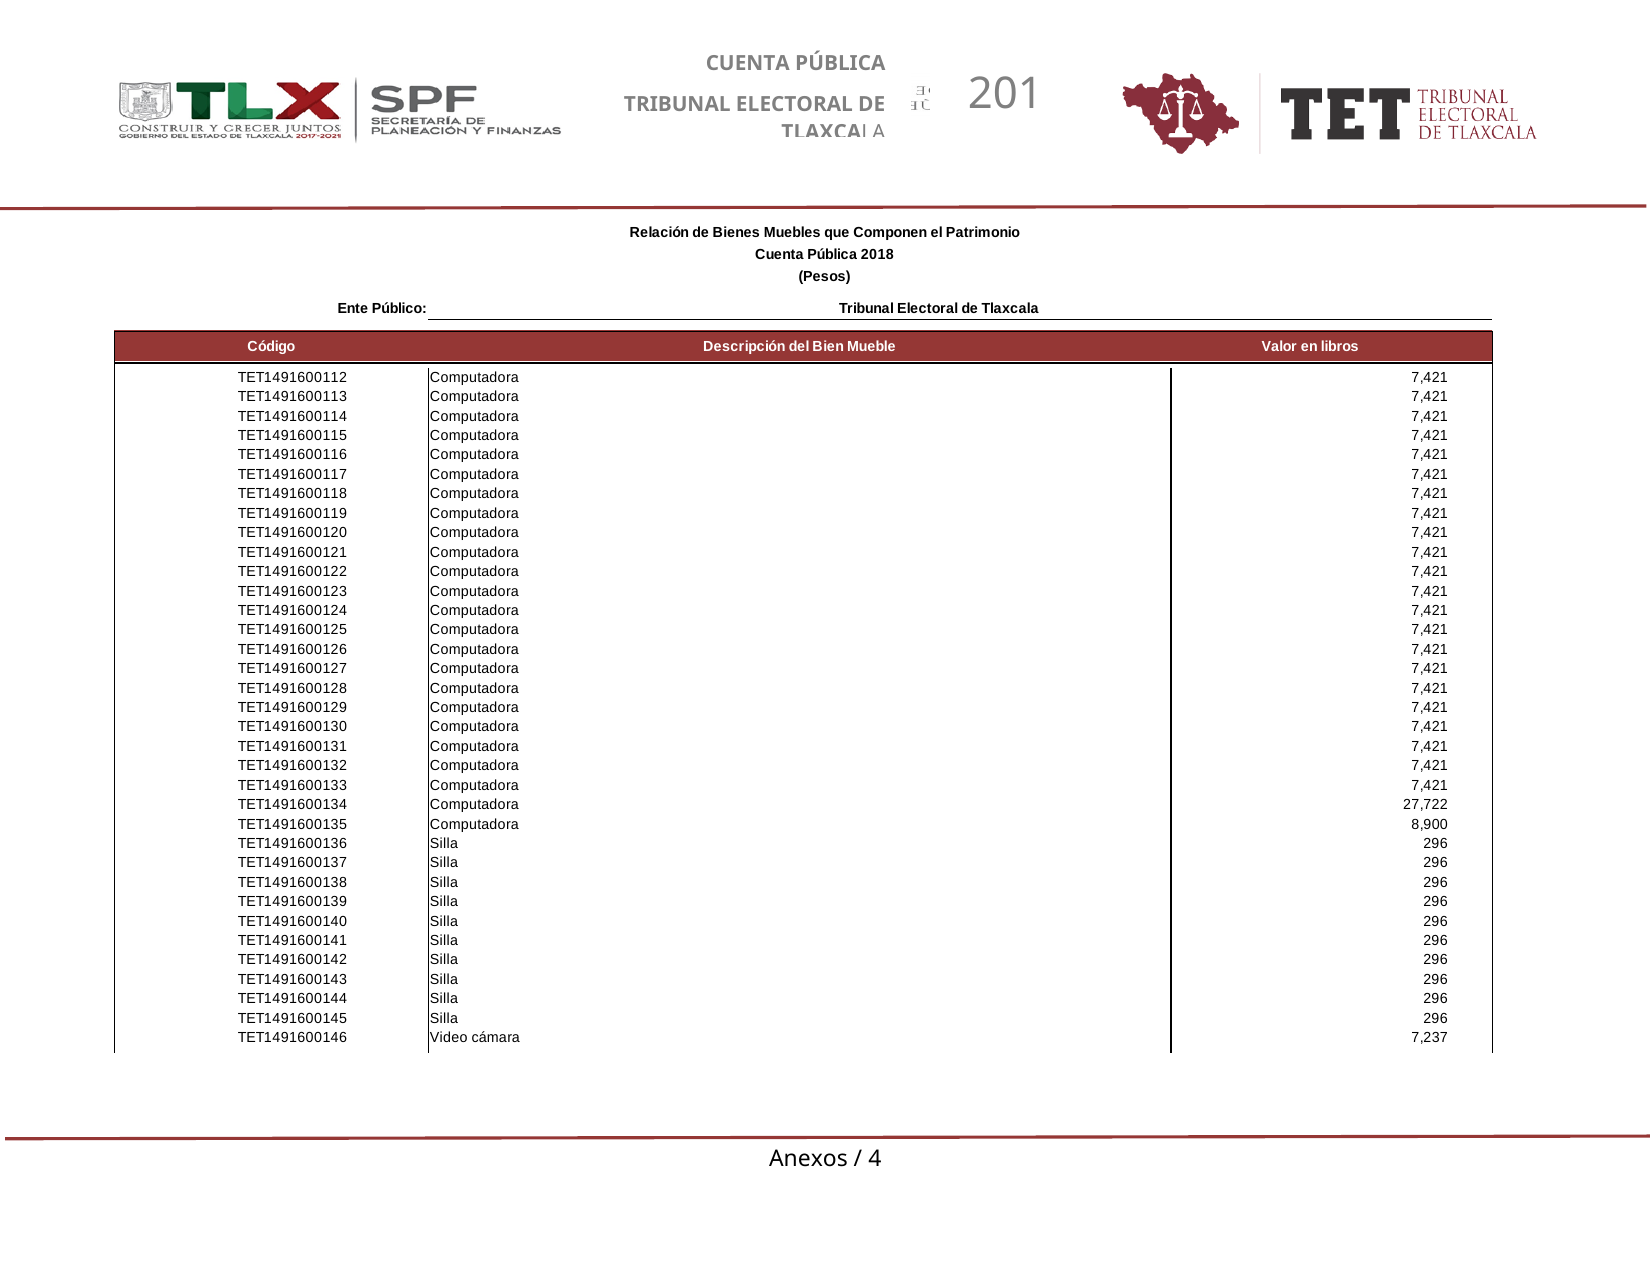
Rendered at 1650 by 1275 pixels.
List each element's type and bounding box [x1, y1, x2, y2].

picture [911, 73, 930, 119]
picture [1122, 73, 1537, 154]
picture [113, 73, 568, 144]
